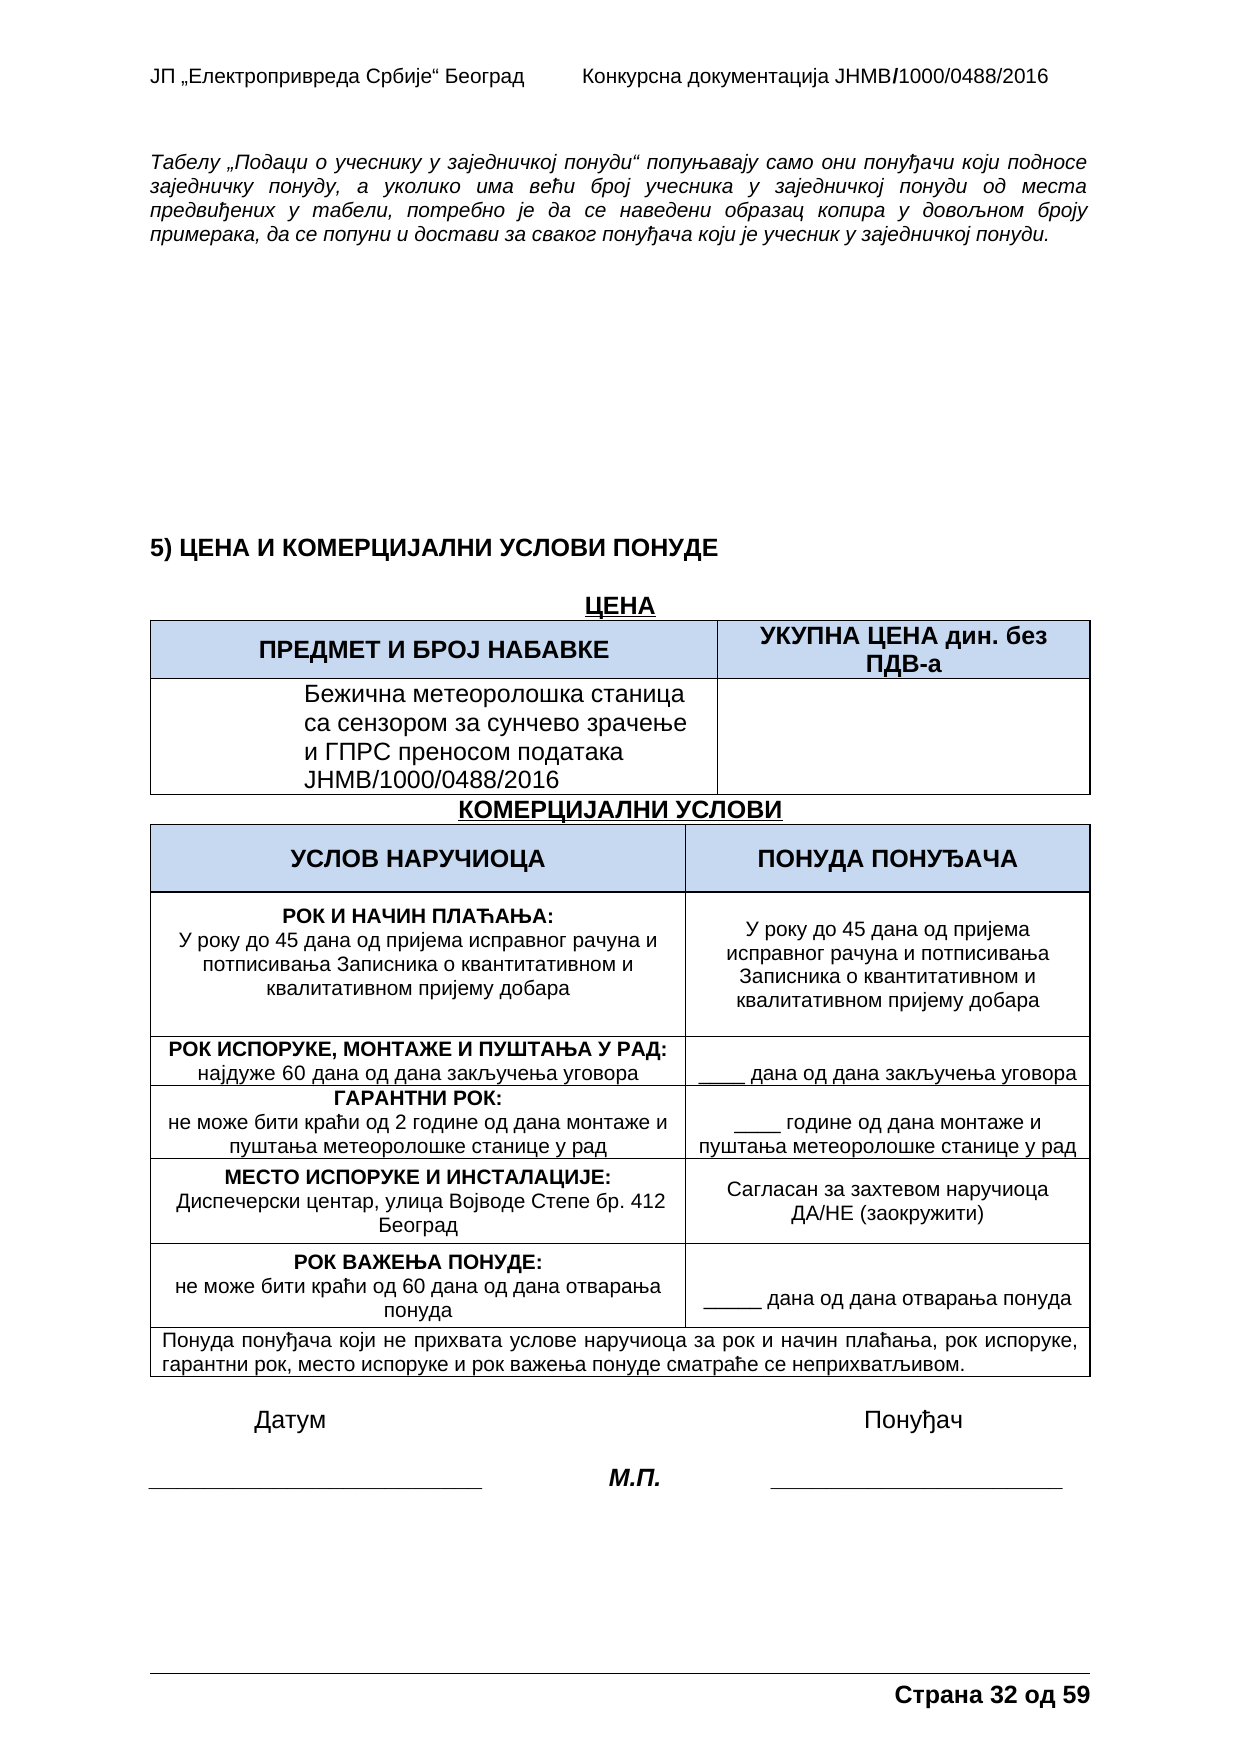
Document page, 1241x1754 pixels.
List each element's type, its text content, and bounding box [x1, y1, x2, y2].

text ________________________ М.П. _____________________ [150, 1463, 1090, 1492]
table_header ПОНУДА ПОНУЂАЧА [686, 825, 1089, 891]
table_cell У року до 45 дана од пријема исправног рачуна и потписивања Записника о квантитативном и квалитативном пријему добара [686, 893, 1089, 1036]
text 5) ЦЕНА И КОМЕРЦИЈАЛНИ УСЛОВИ ПОНУДЕ [150, 533, 1090, 562]
table_cell ГАРАНТНИ РОК: не може бити краћи од 2 године од дана монтаже и пуштања метеоролошке станице у рад [151, 1086, 685, 1158]
table_cell ____ дана од дана закључења уговора [686, 1037, 1089, 1085]
table_cell РОК И НАЧИН ПЛАЋАЊА: У року до 45 дана од пријема исправног рачуна и потписивања Записника о квантитативном и квалитативном пријему добара [151, 893, 685, 1036]
table_cell МЕСТО ИСПОРУКЕ И ИНСТАЛАЦИЈЕ: Диспечерски центар, улица Војводе Степе бр. 412 Београд [151, 1159, 685, 1243]
text ЦЕНА [150, 591, 1090, 619]
table_cell РОК ИСПОРУКЕ, МОНТАЖЕ И ПУШТАЊА У РАД: најдуже 60 дана од дана закључења уговора [151, 1037, 685, 1085]
table_cell Сагласан за захтевом наручиоца ДА/НЕ (заокружити) [686, 1159, 1089, 1243]
table_cell _____ дана од дана отварања понуда [686, 1244, 1089, 1327]
table_header ПРЕДМЕТ И БРОЈ НАБАВКЕ [151, 621, 717, 678]
table_cell ____ године од дана монтаже и пуштања метеоролошке станице у рад [686, 1086, 1089, 1158]
table_cell Бежична метеоролошка станица са сензором за сунчево зрачење и ГПРС преносом података ЈНМВ/1000/0488/2016 [151, 679, 717, 794]
table_cell РОК ВАЖЕЊА ПОНУДЕ: не може бити краћи од 60 дана од дана отварања понуда [151, 1244, 685, 1327]
table_cell Понуда понуђача који не прихвата услове наручиоца за рок и начин плаћања, рок испоруке, гарантни рок, место испоруке и рок важења понуде сматраће се неприхватљивом. [151, 1328, 1089, 1376]
text Датум Понуђач [150, 1405, 1090, 1434]
text КОМЕРЦИЈАЛНИ УСЛОВИ [150, 795, 1090, 824]
table_header УКУПНА ЦЕНА дин. без ПДВ-а [718, 621, 1089, 678]
text Табелу „Подаци о учеснику у заједничкој понуди“ попуњавају само они понуђачи који подносе заједничку понуду, а уколико има већи број учесника у заједничкој понуди од места предвиђених у табели, потребно је да се наведени образац копира у довољном броју примерака, да се попуни и достави за сваког понуђача који је учесник у заједничкој понуди. [150, 150, 1090, 246]
table_cell [718, 679, 1089, 794]
table_header УСЛОВ НАРУЧИОЦА [151, 825, 685, 891]
